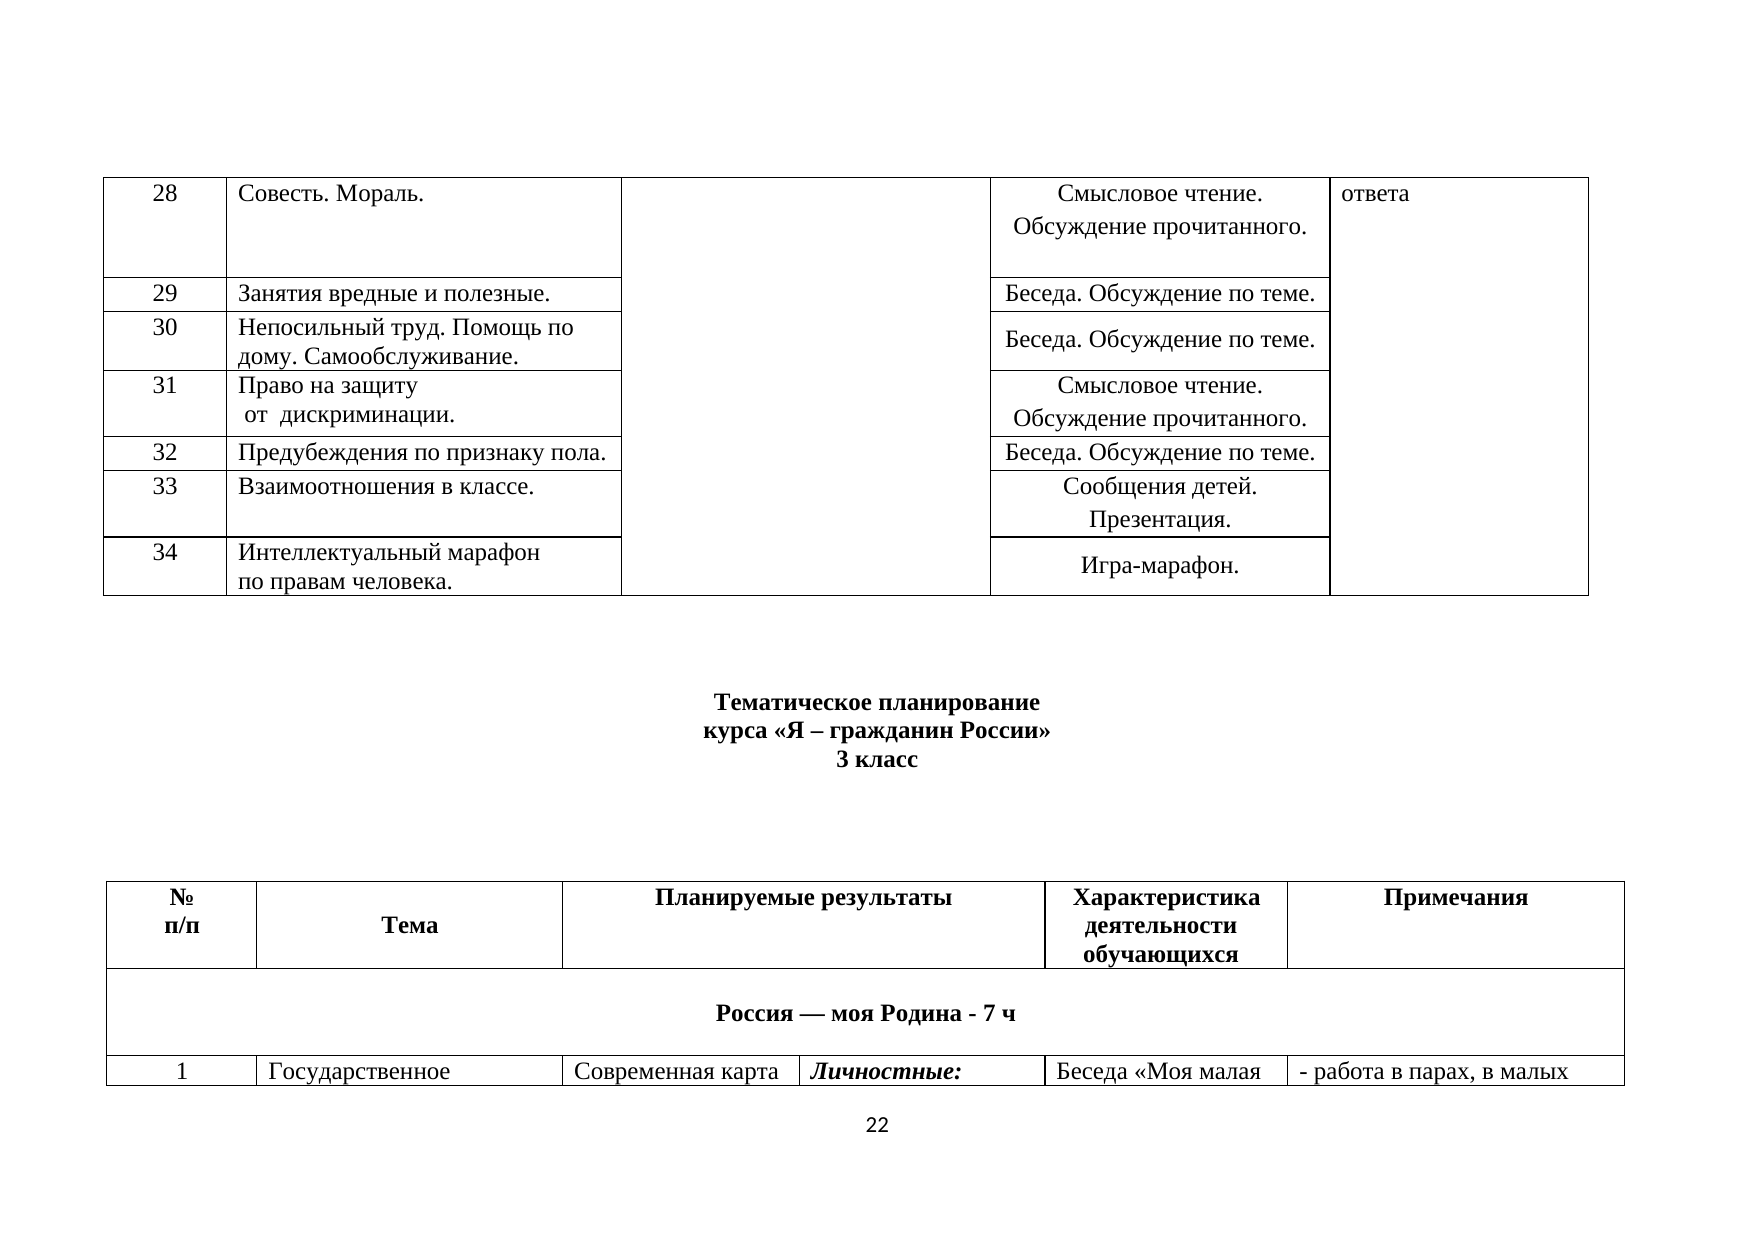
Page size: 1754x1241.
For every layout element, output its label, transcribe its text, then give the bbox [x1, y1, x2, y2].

text курса «Я – гражданин России» [118, 715, 1636, 744]
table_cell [991, 178, 1329, 277]
table_cell 33 [104, 471, 226, 536]
table_cell Беседа. Обсуждение по теме. [991, 437, 1329, 470]
table_header Примечания [1288, 882, 1624, 968]
table_cell 31 [104, 371, 226, 436]
table_cell Игра-марафон. [991, 538, 1329, 595]
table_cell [257, 1056, 562, 1085]
table_cell Беседа. Обсуждение по теме. [991, 312, 1329, 369]
table_cell 1 [107, 1056, 256, 1085]
table_cell Интеллектуальный марафон по правам человека. [227, 538, 621, 595]
table_cell Россия — моя Родина - 7 ч [107, 969, 1624, 1055]
table_cell Право на защиту от дискриминации. [227, 371, 621, 436]
table_cell Беседа. Обсуждение по теме. [991, 278, 1329, 311]
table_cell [563, 1056, 799, 1085]
text Тематическое планирование [118, 687, 1636, 715]
table_cell 29 [104, 278, 226, 311]
table_header Планируемые результаты [563, 882, 1044, 968]
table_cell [1288, 1056, 1624, 1085]
table_cell Занятия вредные и полезные. [227, 278, 621, 311]
table_cell Совесть. Мораль. [227, 178, 621, 277]
table_cell 32 [104, 437, 226, 470]
table_cell Непосильный труд. Помощь по дому. Самообслуживание. [227, 312, 621, 369]
table_cell Предубеждения по признаку пола. [227, 437, 621, 470]
table_header Тема [257, 882, 562, 968]
table_cell 30 [104, 312, 226, 369]
table_cell Смысловое чтение. Обсуждение прочитанного. [991, 371, 1329, 436]
table_cell 28 [104, 178, 226, 277]
table_header № п/п [107, 882, 256, 968]
text 3 класс [118, 744, 1636, 773]
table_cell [1046, 1056, 1287, 1085]
table_cell 34 [104, 538, 226, 595]
table_header Характеристика деятельности обучающихся [1046, 882, 1287, 968]
table_cell Сообщения детей. Презентация. [991, 471, 1329, 536]
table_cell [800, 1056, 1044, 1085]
table_cell Взаимоотношения в классе. [227, 471, 621, 536]
